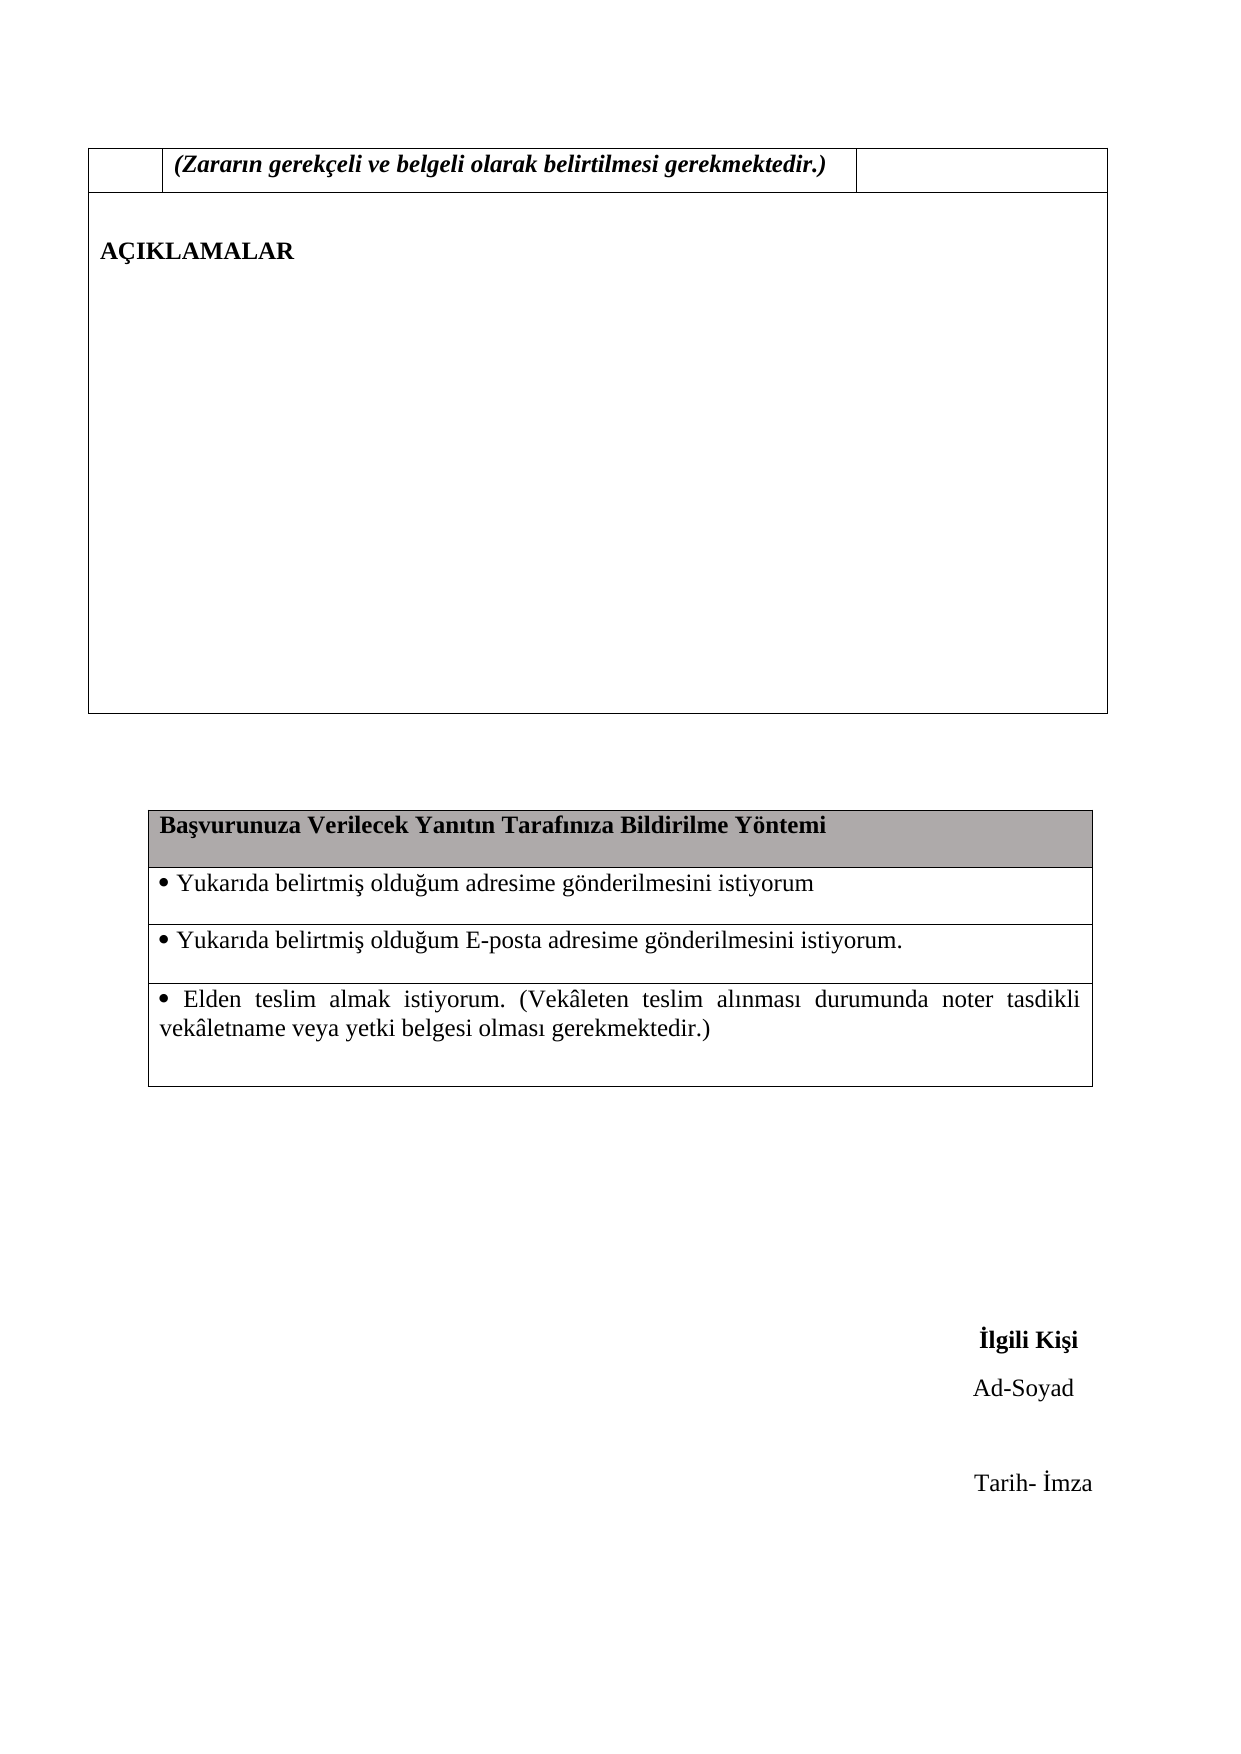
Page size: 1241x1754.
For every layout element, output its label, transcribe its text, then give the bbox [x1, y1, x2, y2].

table_cell Elden teslim almak istiyorum. (Vekâleten teslim alınması durumunda noter tasdikli vekâletname veya yetki belgesi olması gerekmektedir.) [149, 984, 1092, 1086]
table_header Başvurunuza Verilecek Yanıtın Tarafınıza Bildirilme Yöntemi [149, 811, 1092, 867]
text İlgili Kişi [898, 1326, 1093, 1354]
table_cell AÇIKLAMALAR [89, 193, 1107, 713]
text Tarih- İmza [148, 1468, 1093, 1497]
table_cell 9 [89, 149, 162, 192]
table_cell Yukarıda belirtmiş olduğum adresime gönderilmesini istiyorum [149, 868, 1092, 924]
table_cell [163, 149, 856, 192]
table_cell Yukarıda belirtmiş olduğum E-posta adresime gönderilmesini istiyorum. [149, 925, 1092, 983]
table_cell [857, 149, 1107, 192]
text Ad-Soyad [898, 1373, 1093, 1402]
